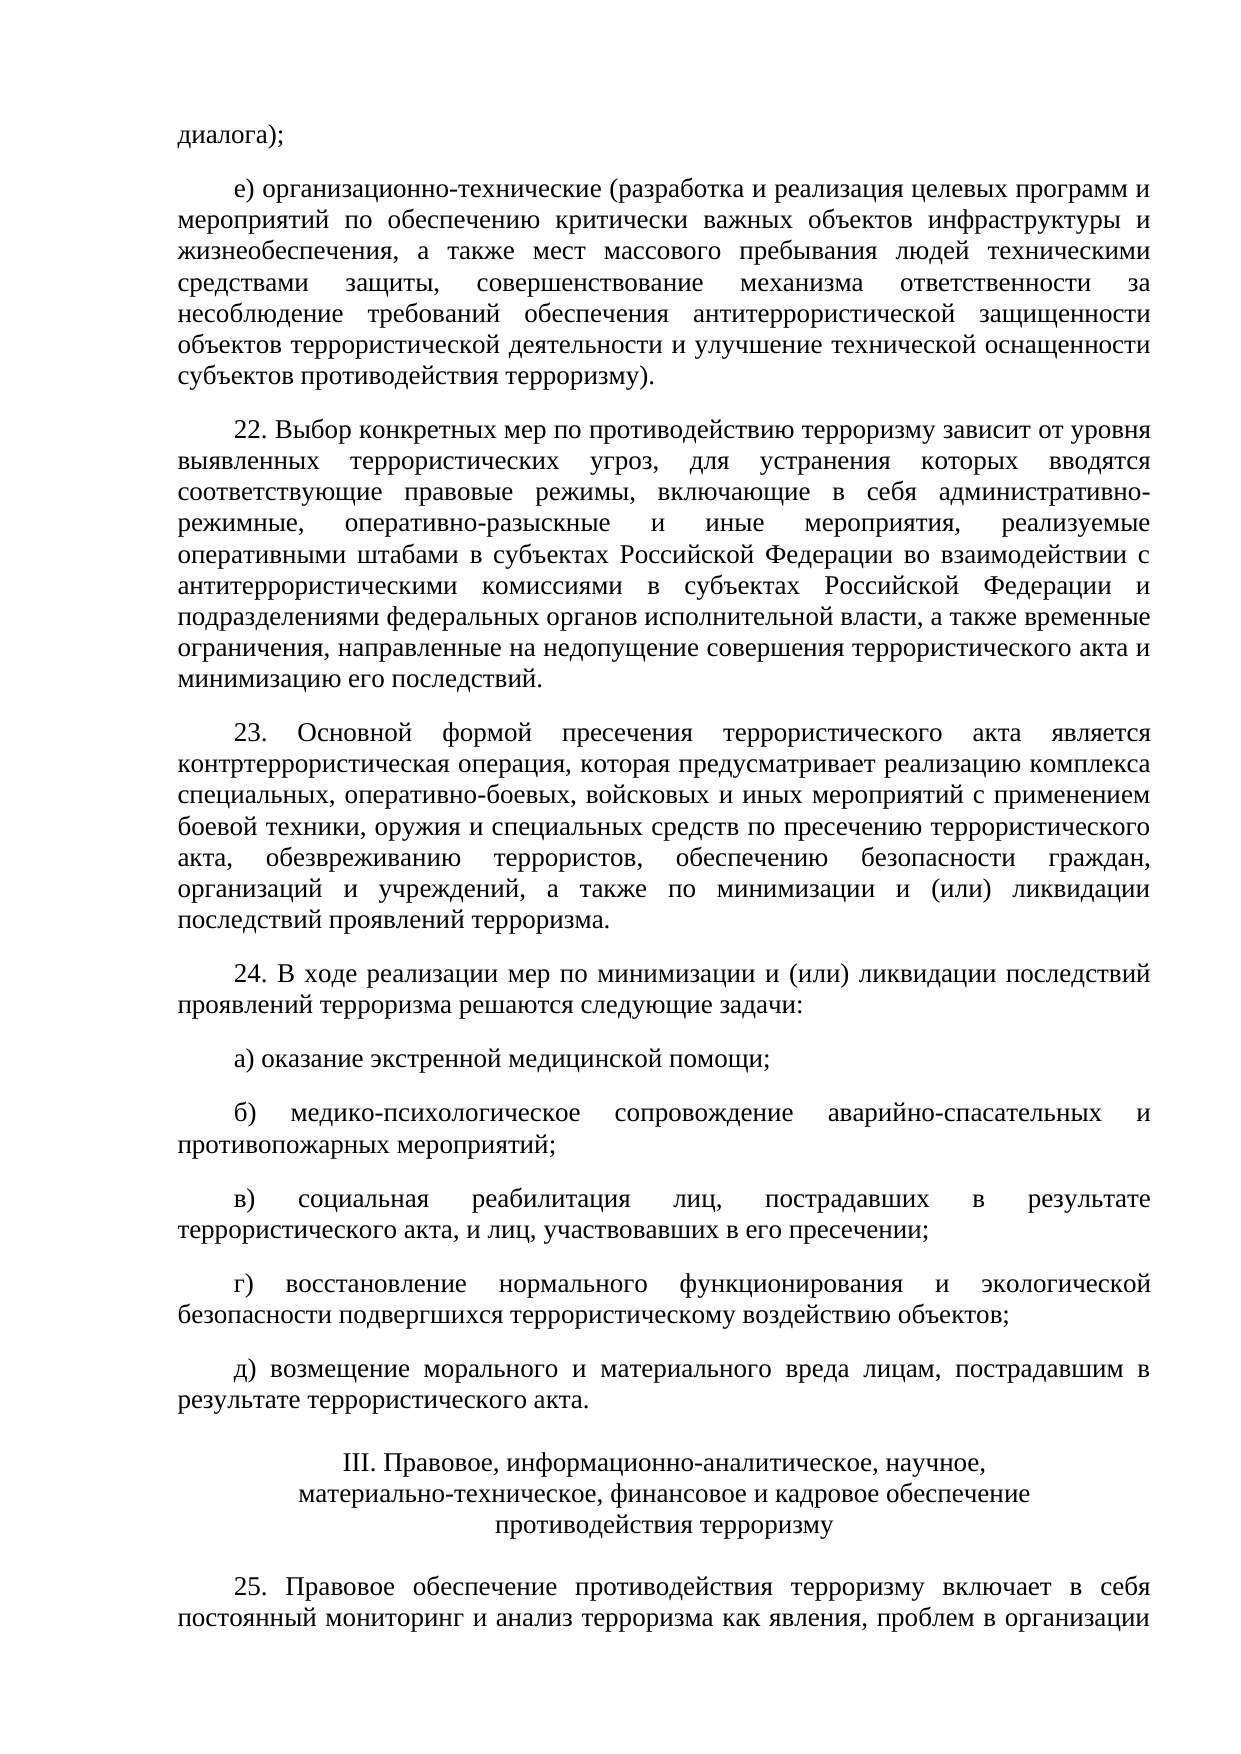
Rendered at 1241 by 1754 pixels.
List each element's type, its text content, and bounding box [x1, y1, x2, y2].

text материально-техническое, финансовое и кадровое обеспечение [177, 1477, 1152, 1508]
text д) возмещение морального и материального вреда лицам, пострадавшим в результате террористического акта. [177, 1352, 1152, 1414]
text а) оказание экстренной медицинской помощи; [177, 1042, 1152, 1074]
text 22. Выбор конкретных мер по противодействию терроризму зависит от уровня выявленных террористических угроз, для устранения которых вводятся соответствующие правовые режимы, включающие в себя административно-режимные, оперативно-разыскные и иные мероприятия, реализуемые оперативными штабами в субъектах Российской Федерации во взаимодействии с антитеррористическими комиссиями в субъектах Российской Федерации и подразделениями федеральных органов исполнительной власти, а также временные ограничения, направленные на недопущение совершения террористического акта и минимизацию его последствий. [177, 413, 1152, 693]
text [177, 1570, 1152, 1632]
text е) организационно-технические (разработка и реализация целевых программ и мероприятий по обеспечению критически важных объектов инфраструктуры и жизнеобеспечения, а также мест массового пребывания людей техническими средствами защиты, совершенствование механизма ответственности за несоблюдение требований обеспечения антитеррористической защищенности объектов террористической деятельности и улучшение технической оснащенности субъектов противодействия терроризму). [177, 172, 1152, 390]
text г) восстановление нормального функционирования и экологической безопасности подвергшихся террористическому воздействию объектов; [177, 1267, 1152, 1329]
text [177, 118, 1152, 149]
text III. Правовое, информационно-аналитическое, научное, [177, 1446, 1152, 1477]
text б) медико-психологическое сопровождение аварийно-спасательных и противопожарных мероприятий; [177, 1097, 1152, 1159]
text 23. Основной формой пресечения террористического акта является контртеррористическая операция, которая предусматривает реализацию комплекса специальных, оперативно-боевых, войсковых и иных мероприятий с применением боевой техники, оружия и специальных средств по пресечению террористического акта, обезвреживанию террористов, обеспечению безопасности граждан, организаций и учреждений, а также по минимизации и (или) ликвидации последствий проявлений терроризма. [177, 716, 1152, 934]
text в) социальная реабилитация лиц, пострадавших в результате террористического акта, и лиц, участвовавших в его пресечении; [177, 1182, 1152, 1244]
text 24. В ходе реализации мер по минимизации и (или) ликвидации последствий проявлений терроризма решаются следующие задачи: [177, 957, 1152, 1019]
text противодействия терроризму [177, 1508, 1152, 1539]
